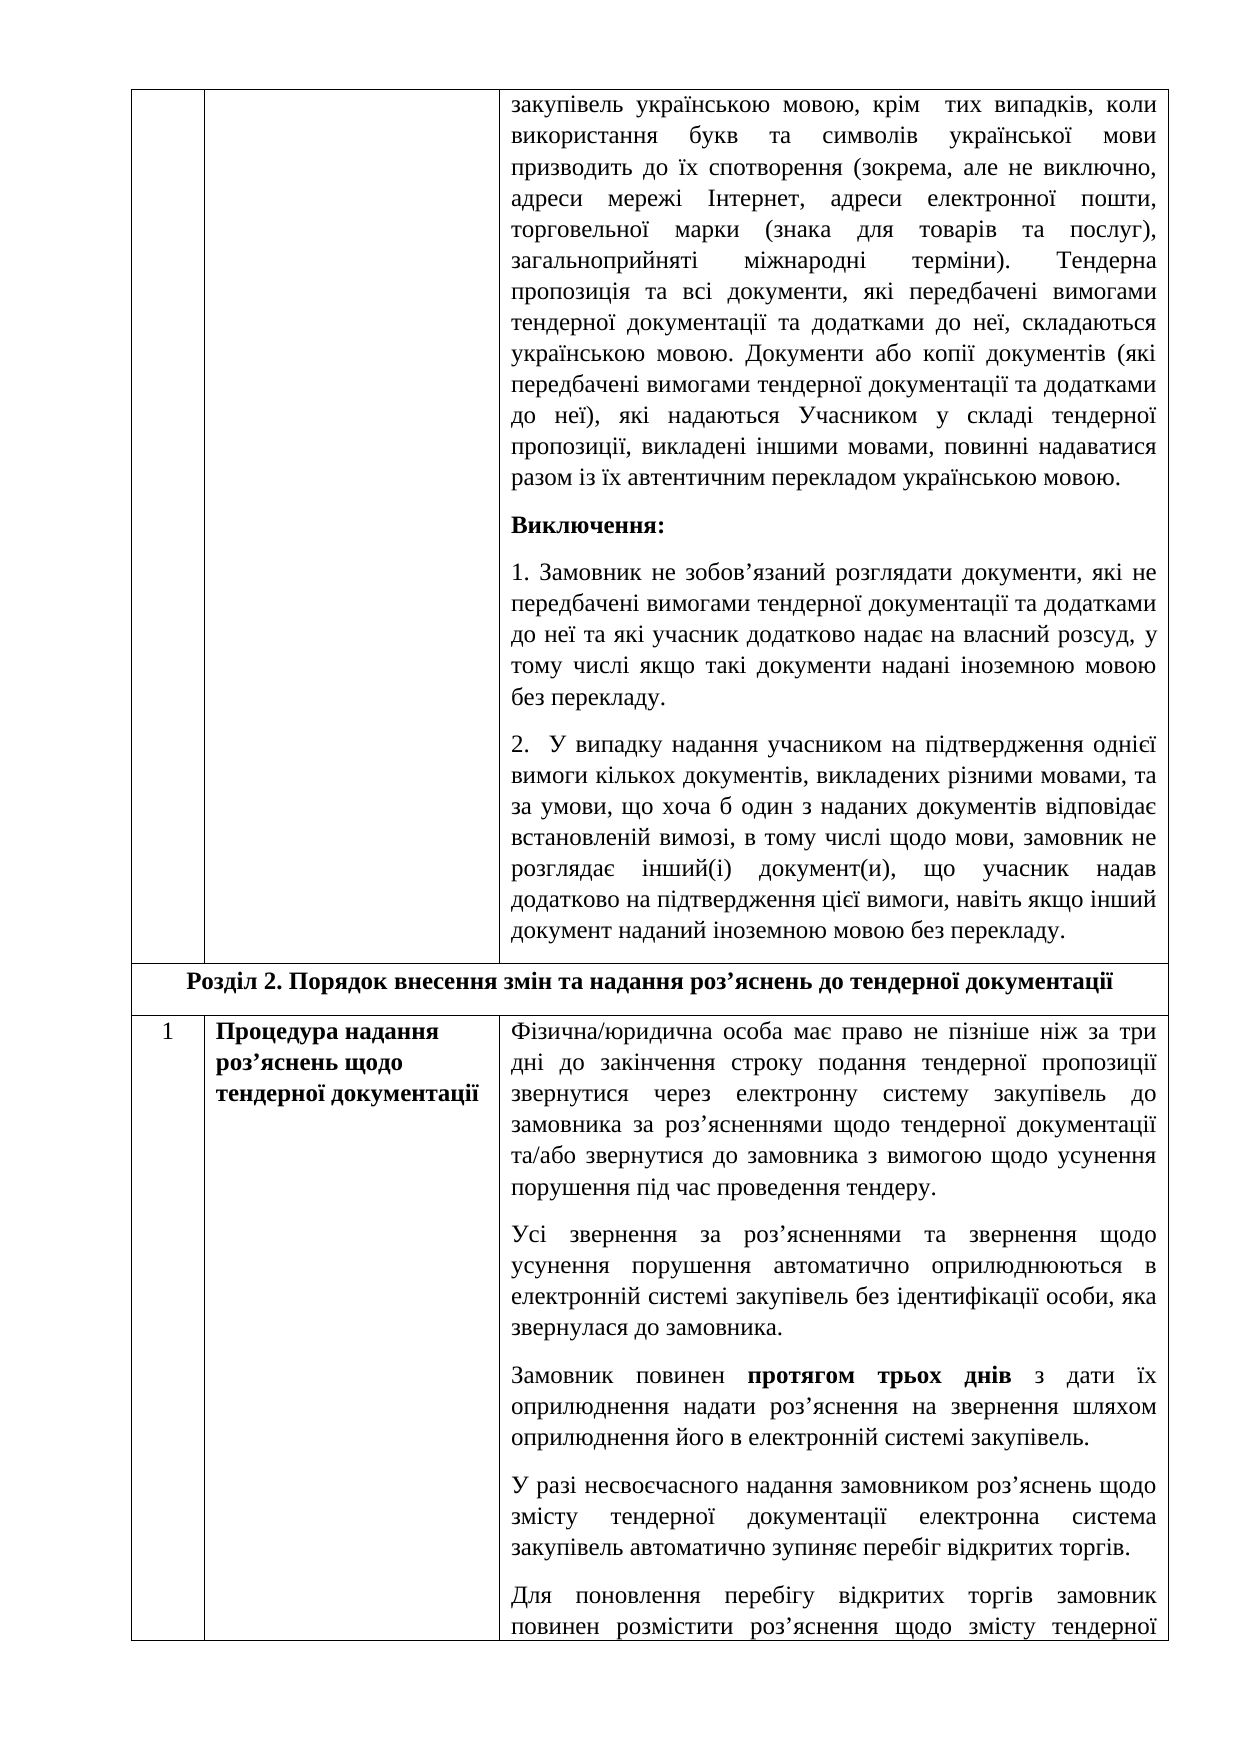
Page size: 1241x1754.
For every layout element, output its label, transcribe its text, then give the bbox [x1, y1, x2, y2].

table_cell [500, 1016, 1168, 1639]
table_cell Розділ 2. Порядок внесення змін та надання роз’яснень до тендерної документації [132, 964, 1168, 1015]
table_cell 1 [132, 1016, 204, 1639]
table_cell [500, 90, 1168, 963]
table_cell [205, 1016, 499, 1639]
table_cell 7 [132, 90, 204, 963]
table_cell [205, 90, 499, 963]
